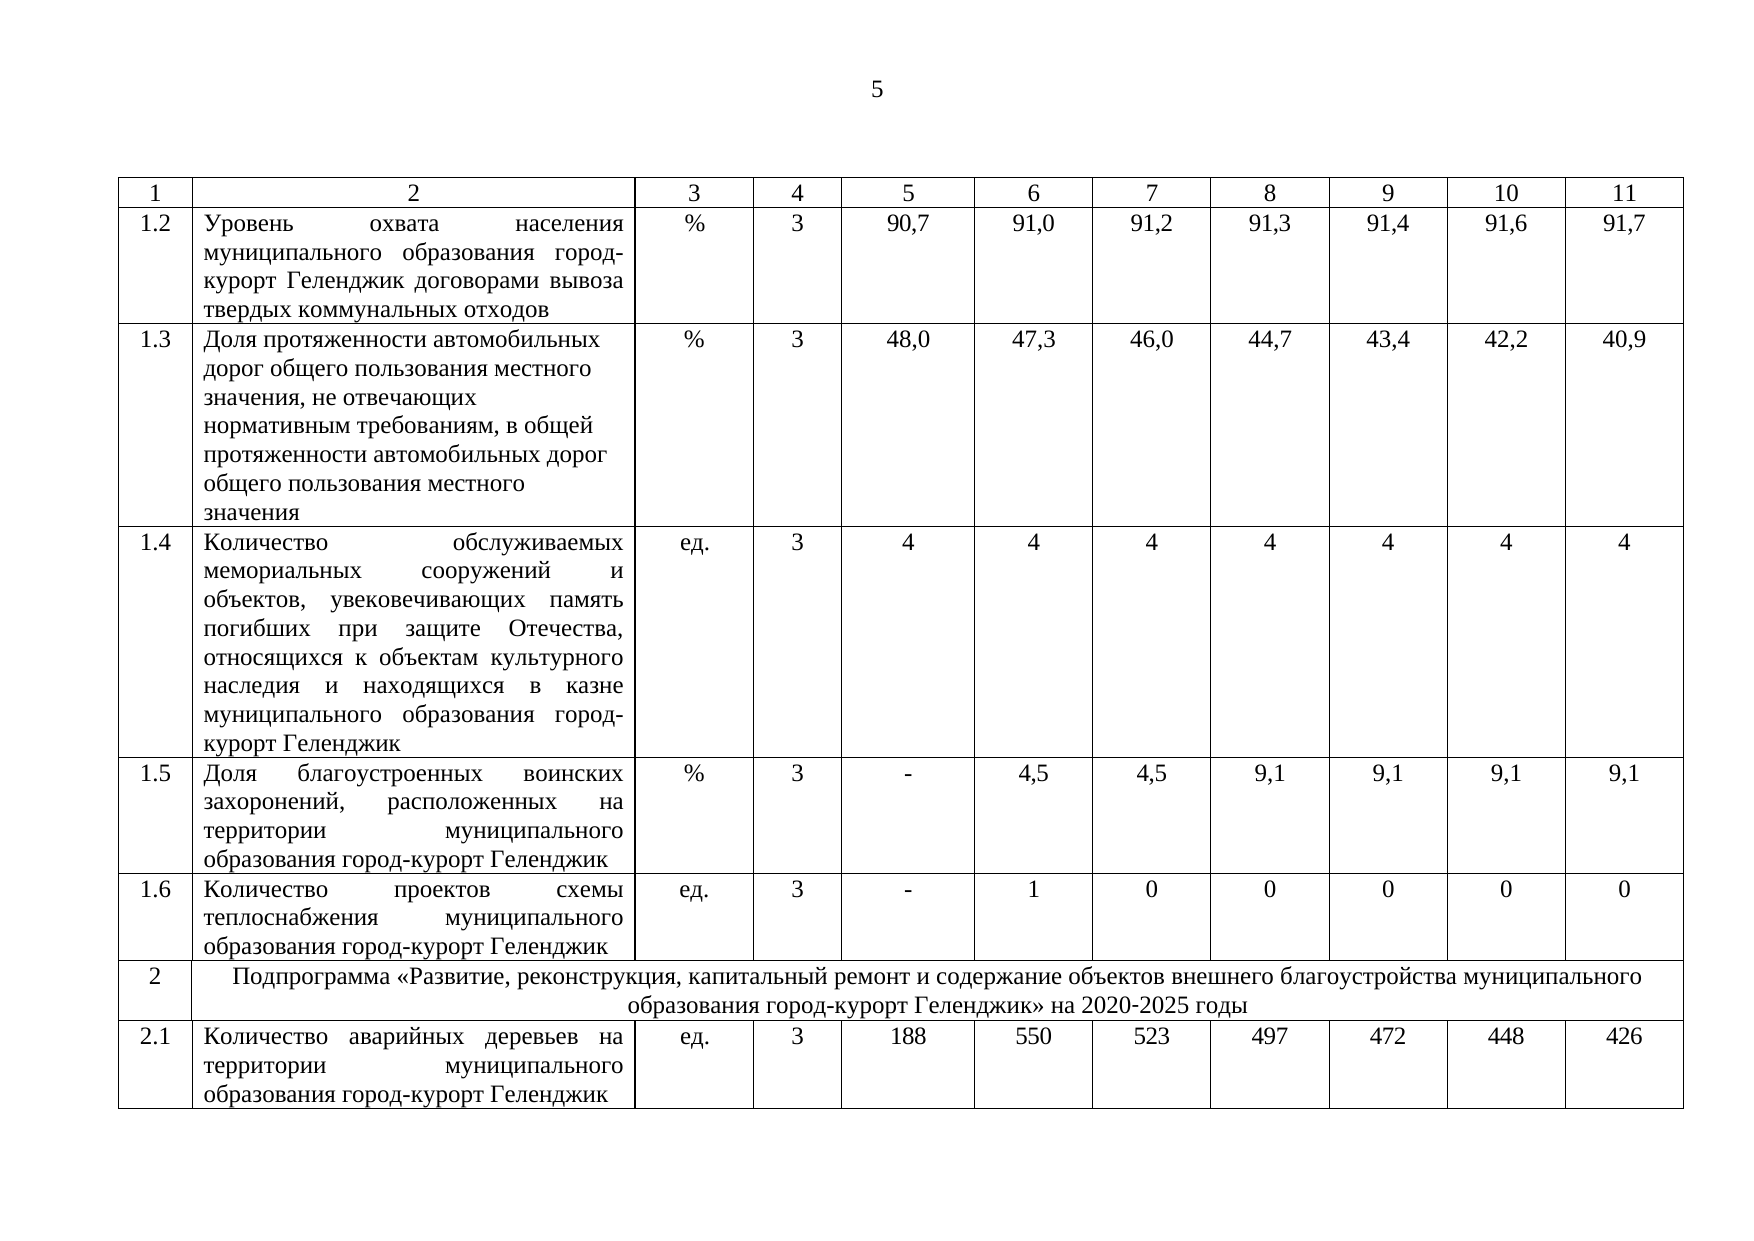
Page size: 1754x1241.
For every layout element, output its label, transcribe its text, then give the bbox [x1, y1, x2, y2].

table_cell 43,4 [1330, 324, 1447, 526]
table_cell 472 [1330, 1021, 1447, 1107]
table_cell 4 [1566, 527, 1683, 757]
table_cell 426 [1566, 1021, 1683, 1107]
table_cell 0 [1211, 874, 1329, 960]
table_cell ед. [636, 1021, 753, 1107]
table_header 1 [119, 178, 192, 207]
table_cell 1.3 [119, 324, 192, 526]
table_cell % [636, 208, 753, 323]
table_cell 3 [754, 1021, 841, 1107]
table_cell % [636, 324, 753, 526]
table_cell 0 [1093, 874, 1210, 960]
table_cell 48,0 [842, 324, 974, 526]
table_cell 9,1 [1211, 758, 1329, 873]
table_cell Количество обслуживаемых мемориальных сооружений и объектов, увековечивающих память погибших при защите Отечества, относящихся к объектам культурного наследия и находящихся в казне муниципального образования город-курорт Геленджик [193, 527, 634, 757]
table_cell 9,1 [1566, 758, 1683, 873]
table_cell 3 [754, 758, 841, 873]
table_cell 44,7 [1211, 324, 1329, 526]
table_header 8 [1211, 178, 1329, 207]
table_cell 3 [754, 324, 841, 526]
table_cell 46,0 [1093, 324, 1210, 526]
table_cell 91,2 [1093, 208, 1210, 323]
table_cell 47,3 [975, 324, 1092, 526]
table_cell 0 [1566, 874, 1683, 960]
table_cell 9,1 [1330, 758, 1447, 873]
table_header 10 [1448, 178, 1565, 207]
table_header 4 [754, 178, 841, 207]
table_cell 4 [1093, 527, 1210, 757]
table_cell 1 [975, 874, 1092, 960]
table_header 6 [975, 178, 1092, 207]
table_cell 1.4 [119, 527, 192, 757]
table_cell 0 [1330, 874, 1447, 960]
table_header 9 [1330, 178, 1447, 207]
table_cell 0 [1448, 874, 1565, 960]
table_cell 1.2 [119, 208, 192, 323]
table_cell 91,0 [975, 208, 1092, 323]
table_header 3 [636, 178, 753, 207]
table_cell 42,2 [1448, 324, 1565, 526]
table_cell 550 [975, 1021, 1092, 1107]
table_cell 4 [975, 527, 1092, 757]
table_header 7 [1093, 178, 1210, 207]
table_cell 188 [842, 1021, 974, 1107]
table_cell Доля благоустроенных воинских захоронений, расположенных на территории муниципального образования город-курорт Геленджик [193, 758, 634, 873]
table_cell 9,1 [1448, 758, 1565, 873]
table_cell 497 [1211, 1021, 1329, 1107]
table_cell % [636, 758, 753, 873]
table_cell Количество проектов схемы теплоснабжения муниципального образования город-курорт Геленджик [193, 874, 634, 960]
table_cell ед. [636, 874, 753, 960]
table_cell 3 [754, 208, 841, 323]
table_cell 523 [1093, 1021, 1210, 1107]
table_cell 4 [1448, 527, 1565, 757]
table_cell Уровень охвата населения муниципального образования город-курорт Геленджик договорами вывоза твердых коммунальных отходов [193, 208, 634, 323]
table_cell - [842, 758, 974, 873]
table_cell 4 [1211, 527, 1329, 757]
table_cell 91,6 [1448, 208, 1565, 323]
table_cell 90,7 [842, 208, 974, 323]
table_cell 40,9 [1566, 324, 1683, 526]
table_header 2 [193, 178, 634, 207]
table_cell 4,5 [1093, 758, 1210, 873]
table_cell 91,4 [1330, 208, 1447, 323]
table_cell Количество аварийных деревьев на территории муниципального образования город-курорт Геленджик [193, 1021, 634, 1107]
table_cell 3 [754, 874, 841, 960]
table_cell 4 [1330, 527, 1447, 757]
table_cell 1.6 [119, 874, 192, 960]
table_cell Подпрограмма «Развитие, реконструкция, капитальный ремонт и содержание объектов внешнего благоустройства муниципального образования город-курорт Геленджик» на 2020-2025 годы [192, 961, 1683, 1020]
table_cell 91,3 [1211, 208, 1329, 323]
table_cell 1.5 [119, 758, 192, 873]
table_cell 3 [754, 527, 841, 757]
table_cell 91,7 [1566, 208, 1683, 323]
table_cell - [842, 874, 974, 960]
table_cell 4 [842, 527, 974, 757]
table_cell Доля протяженности автомобильных дорог общего пользования местного значения, не отвечающих нормативным требованиям, в общей протяженности автомобильных дорог общего пользования местного значения [193, 324, 634, 526]
table_header 5 [842, 178, 974, 207]
table_cell 4,5 [975, 758, 1092, 873]
table_cell ед. [636, 527, 753, 757]
table_cell 2.1 [119, 1021, 192, 1107]
table_header 11 [1566, 178, 1683, 207]
table_cell 2 [119, 961, 191, 1020]
table_cell 448 [1448, 1021, 1565, 1107]
